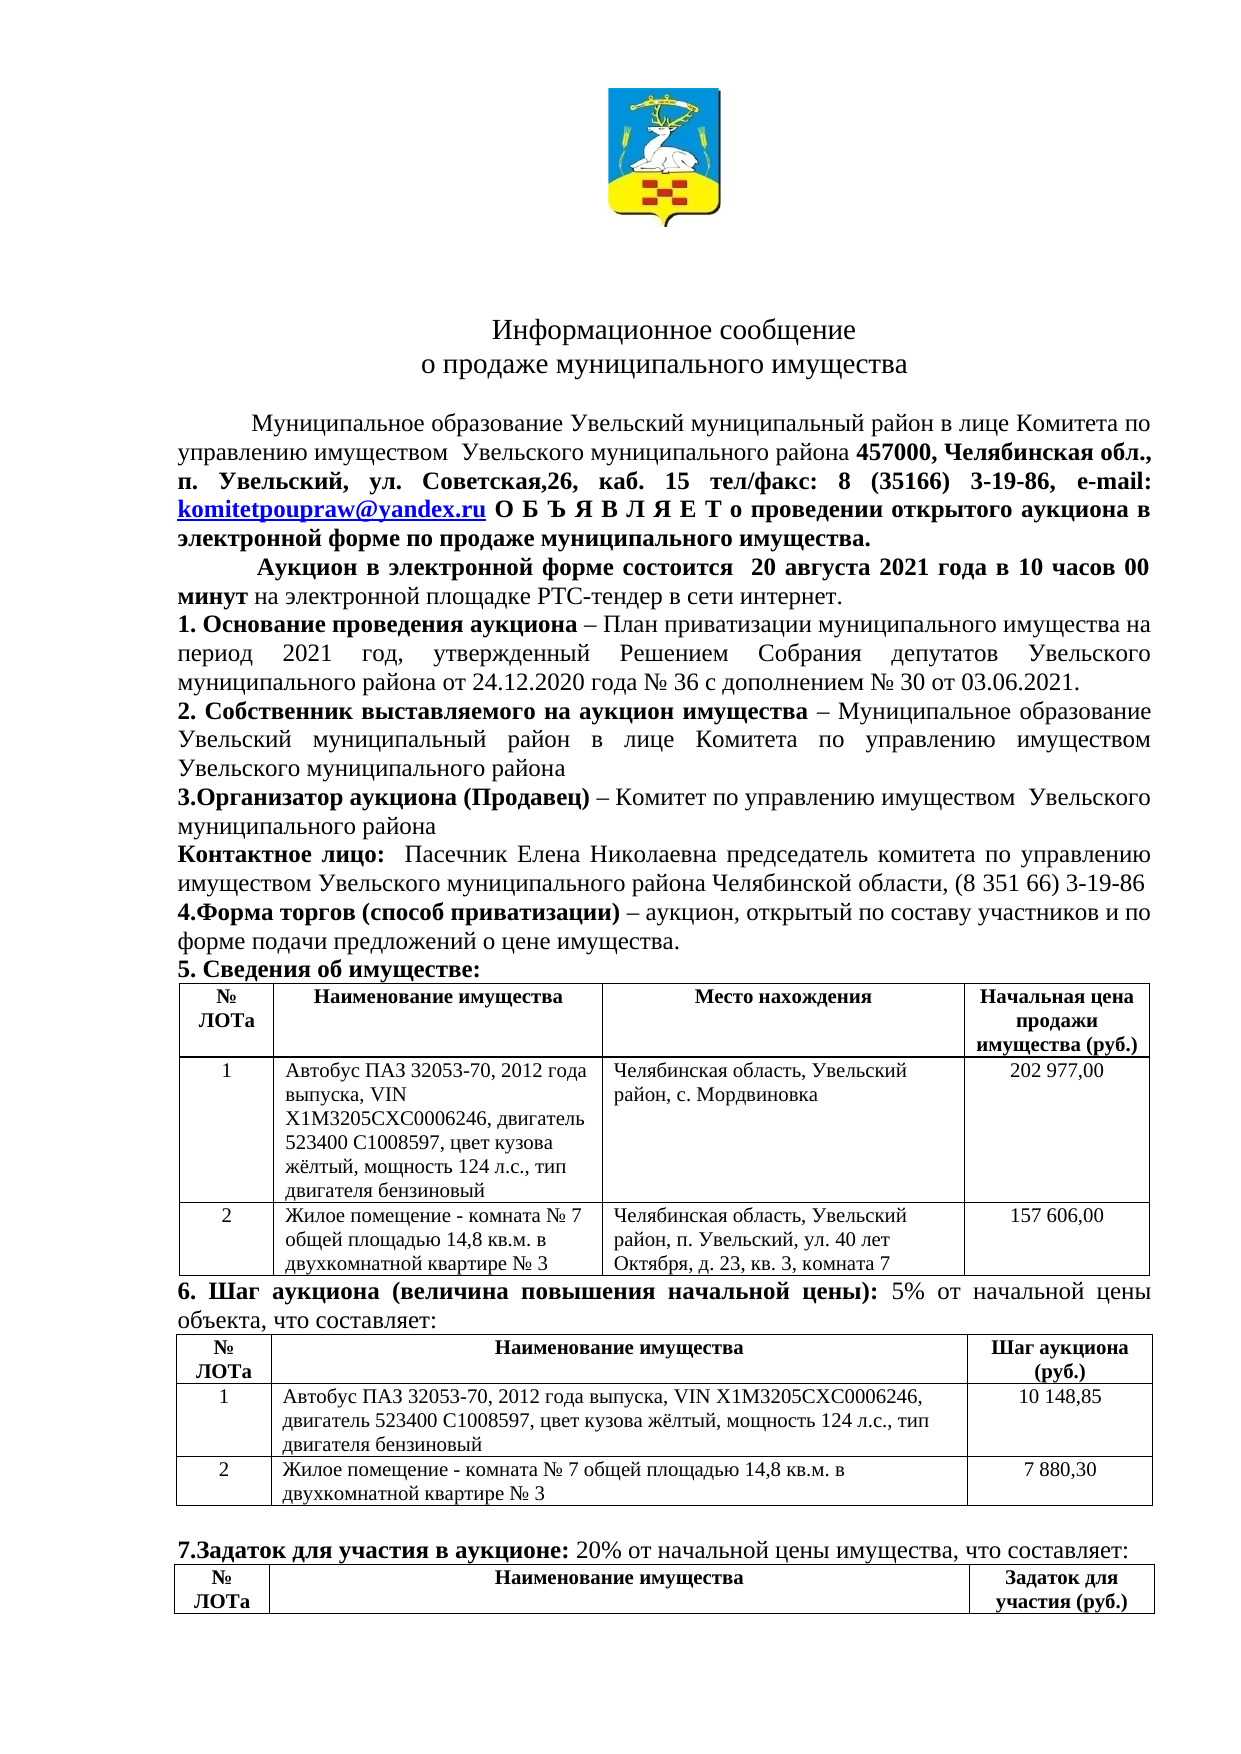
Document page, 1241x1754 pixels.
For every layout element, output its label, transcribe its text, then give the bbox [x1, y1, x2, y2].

text 1. Основание проведения аукциона – План приватизации муниципального имущества на период 2021 год, утвержденный Решением Собрания депутатов Увельского муниципального района от 24.12.2020 года № 36 с дополнением № 30 от 03.06.2021. [177, 609, 1152, 696]
table_header Наименование имущества [274, 984, 602, 1056]
table_cell 157 606,00 [965, 1203, 1149, 1275]
table_header Место нахождения [603, 984, 964, 1056]
table_header Наименование имущества [270, 1565, 969, 1613]
text 2. Собственник выставляемого на аукцион имущества – Муниципальное образование Увельский муниципальный район в лице Комитета по управлению имуществом Увельского муниципального района [177, 696, 1152, 782]
text Аукцион в электронной форме состоится 20 августа 2021 года в 10 часов 00 минут на электронной площадке РТС-тендер в сети интернет. [177, 552, 1152, 609]
text о продаже муниципального имущества [177, 346, 1152, 379]
table_cell 7 880,30 [968, 1457, 1152, 1505]
text Контактное лицо: Пасечник Елена Николаевна председатель комитета по управлению имуществом Увельского муниципального района Челябинской области, (8 351 66) 3-19-86 [177, 839, 1152, 897]
table_header № ЛОТа [177, 1335, 271, 1383]
text Информационное сообщение [177, 312, 1152, 346]
table_header Задаток для участия (руб.) [970, 1565, 1154, 1613]
table_cell 10 148,85 [968, 1384, 1152, 1456]
table_header № ЛОТа [180, 984, 273, 1056]
table_header № ЛОТа [175, 1565, 269, 1613]
table_header Наименование имущества [272, 1335, 967, 1383]
table_header Начальная цена продажи имущества (руб.) [965, 984, 1149, 1056]
table_cell 1 [177, 1384, 271, 1456]
table_cell 202 977,00 [965, 1058, 1149, 1202]
table_cell Челябинская область, Увельский район, п. Увельский, ул. 40 лет Октября, д. 23, кв. 3, комната 7 [603, 1203, 964, 1275]
picture [608, 88, 721, 227]
text 7.Задаток для участия в аукционе: 20% от начальной цены имущества, что составляет: [177, 1535, 1152, 1564]
table_cell Жилое помещение - комната № 7 общей площадью 14,8 кв.м. в двухкомнатной квартире № 3 [274, 1203, 602, 1275]
table_cell Челябинская область, Увельский район, с. Мордвиновка [603, 1058, 964, 1202]
text 4.Форма торгов (способ приватизации) – аукцион, открытый по составу участников и по форме подачи предложений о цене имущества. [177, 897, 1152, 954]
text 5. Сведения об имуществе: [177, 954, 1152, 983]
table_cell 1 [180, 1058, 273, 1202]
text 6. Шаг аукциона (величина повышения начальной цены): 5% от начальной цены объекта, что составляет: [177, 1276, 1152, 1334]
table_header Шаг аукциона (руб.) [968, 1335, 1152, 1383]
table_cell 2 [180, 1203, 273, 1275]
table_cell Жилое помещение - комната № 7 общей площадью 14,8 кв.м. в двухкомнатной квартире № 3 [272, 1457, 967, 1505]
text 3.Организатор аукциона (Продавец) – Комитет по управлению имуществом Увельского муниципального района [177, 782, 1152, 839]
table_cell 2 [177, 1457, 271, 1505]
text Муниципальное образование Увельский муниципальный район в лице Комитета по управлению имуществом Увельского муниципального района 457000, Челябинская обл., п. Увельский, ул. Советская,26, каб. 15 тел/факс: 8 (35166) 3-19-86, e-mail: komitetpoupraw@yandex.ru О Б Ъ Я В Л Я Е Т о проведении открытого аукциона в электронной форме по продаже муниципального имущества. [177, 408, 1152, 552]
